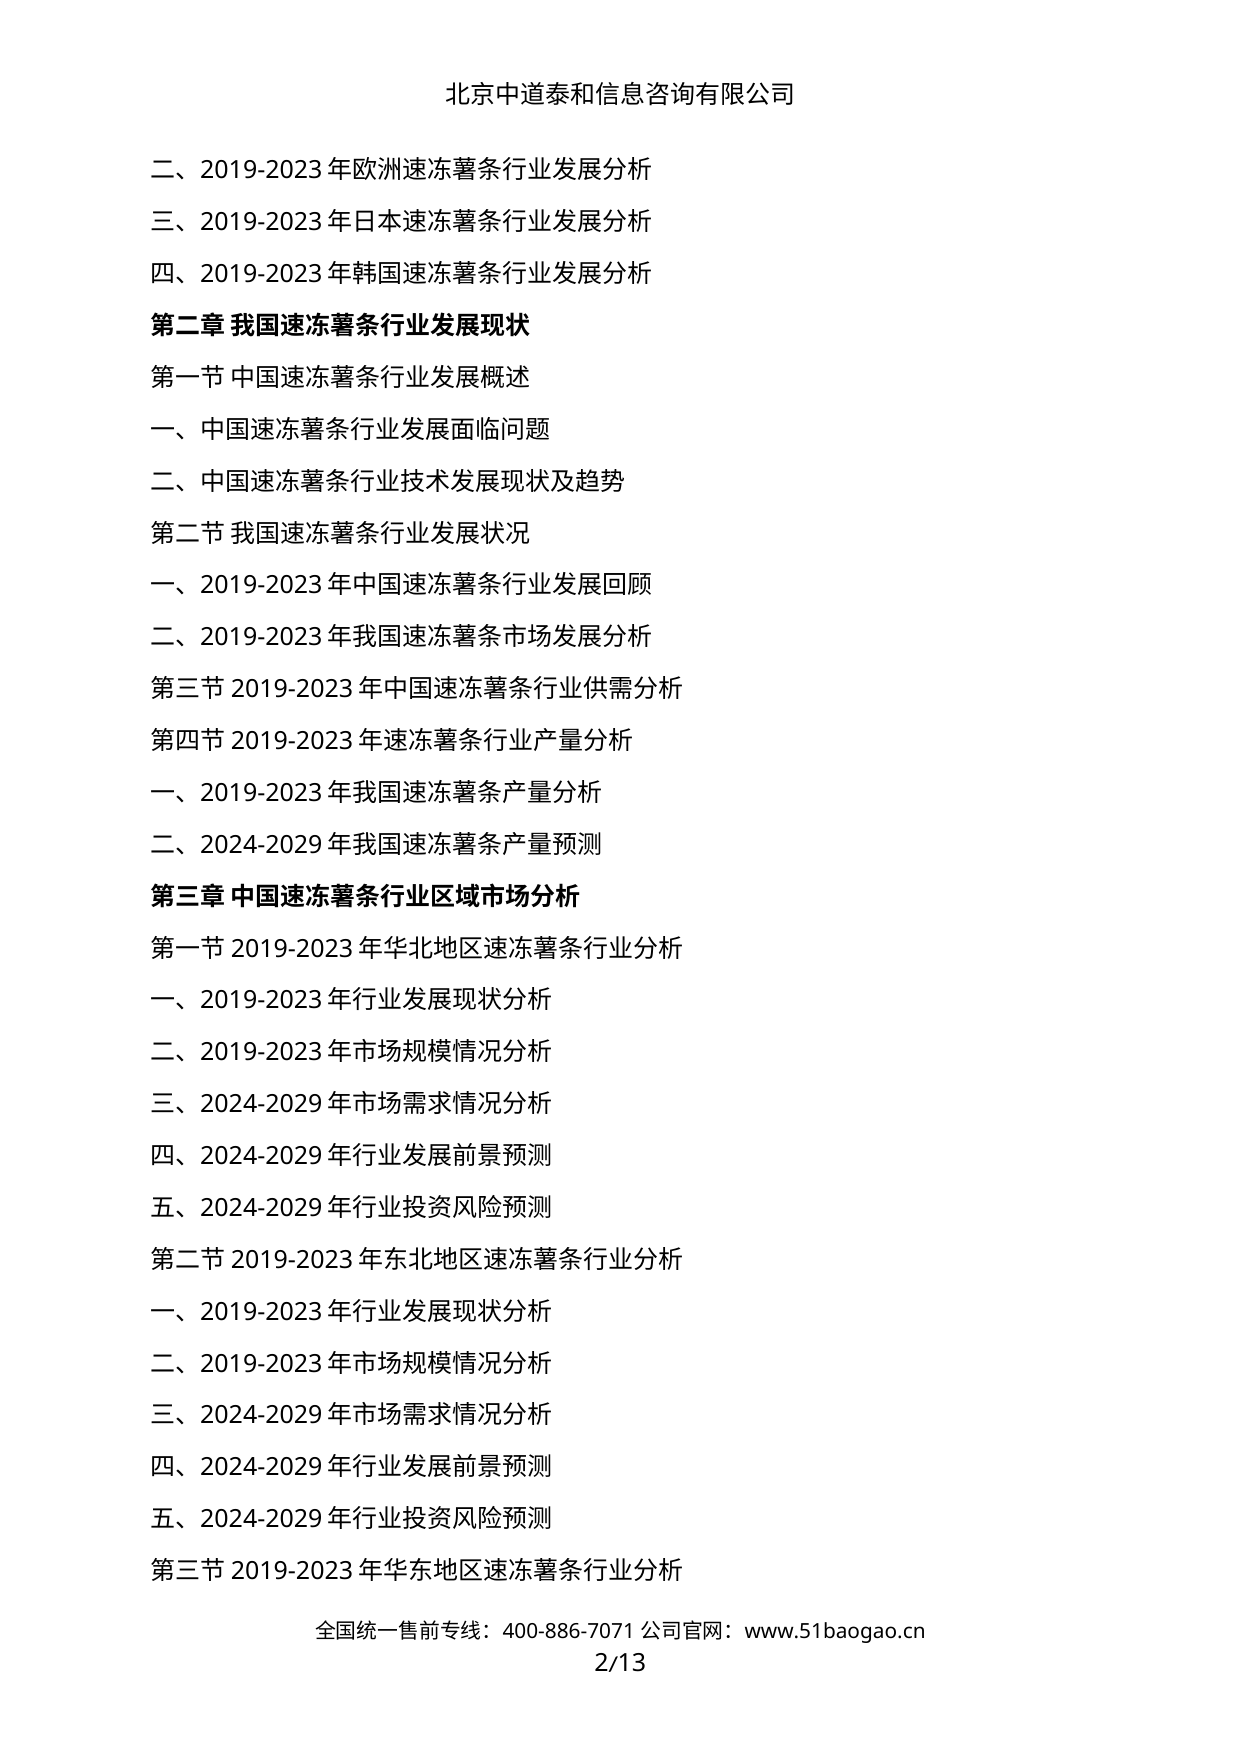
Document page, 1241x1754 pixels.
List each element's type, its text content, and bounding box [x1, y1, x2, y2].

text 二、2024-2029年我国速冻薯条产量预测 [150, 824, 1090, 861]
text 第二章 我国速冻薯条行业发展现状 [150, 306, 1090, 342]
text 第三节 2019-2023年华东地区速冻薯条行业分析 [150, 1551, 1090, 1587]
text 一、2019-2023年我国速冻薯条产量分析 [150, 772, 1090, 809]
text 第一节 2019-2023年华北地区速冻薯条行业分析 [150, 928, 1090, 964]
text 二、2019-2023年我国速冻薯条市场发展分析 [150, 617, 1090, 653]
text 第二节 2019-2023年东北地区速冻薯条行业分析 [150, 1239, 1090, 1276]
text 第一节 中国速冻薯条行业发展概述 [150, 357, 1090, 394]
text 一、2019-2023年行业发展现状分析 [150, 1291, 1090, 1327]
text 五、2024-2029年行业投资风险预测 [150, 1499, 1090, 1535]
text 四、2019-2023年韩国速冻薯条行业发展分析 [150, 254, 1090, 290]
text 三、2019-2023年日本速冻薯条行业发展分析 [150, 202, 1090, 238]
text 二、2019-2023年市场规模情况分析 [150, 1343, 1090, 1379]
text 二、2019-2023年市场规模情况分析 [150, 1032, 1090, 1068]
text 三、2024-2029年市场需求情况分析 [150, 1084, 1090, 1120]
text 第三节 2019-2023年中国速冻薯条行业供需分析 [150, 669, 1090, 705]
text 二、2019-2023年欧洲速冻薯条行业发展分析 [150, 150, 1090, 186]
text 五、2024-2029年行业投资风险预测 [150, 1187, 1090, 1224]
text 二、中国速冻薯条行业技术发展现状及趋势 [150, 461, 1090, 497]
text 第三章 中国速冻薯条行业区域市场分析 [150, 876, 1090, 912]
text 第二节 我国速冻薯条行业发展状况 [150, 513, 1090, 549]
text 一、2019-2023年中国速冻薯条行业发展回顾 [150, 565, 1090, 601]
text 第四节 2019-2023年速冻薯条行业产量分析 [150, 721, 1090, 757]
text 四、2024-2029年行业发展前景预测 [150, 1447, 1090, 1483]
text 三、2024-2029年市场需求情况分析 [150, 1395, 1090, 1431]
text 四、2024-2029年行业发展前景预测 [150, 1136, 1090, 1172]
text 一、中国速冻薯条行业发展面临问题 [150, 409, 1090, 446]
text 一、2019-2023年行业发展现状分析 [150, 980, 1090, 1016]
